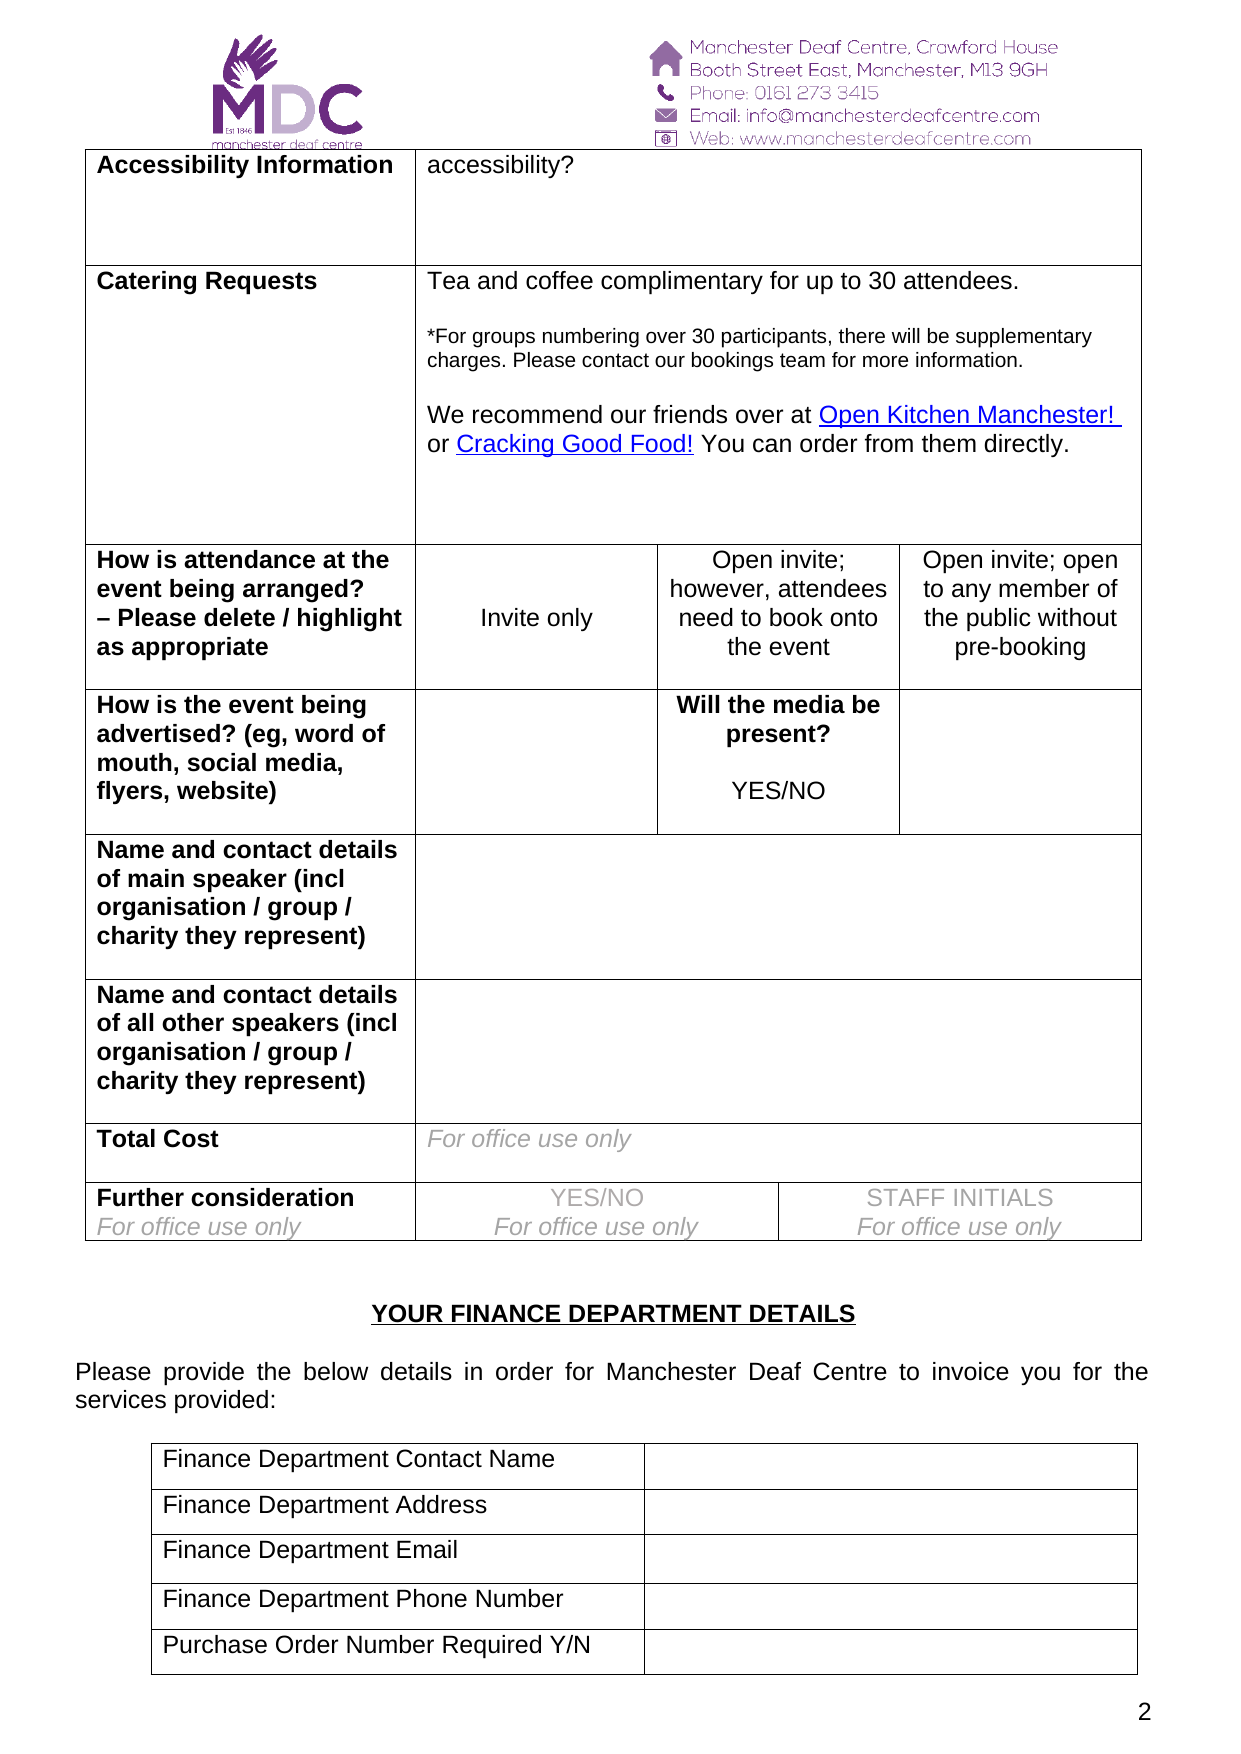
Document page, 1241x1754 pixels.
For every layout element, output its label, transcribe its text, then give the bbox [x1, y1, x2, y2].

text YOUR FINANCE DEPARTMENT DETAILS [75, 1299, 1152, 1356]
table_cell How is the event being advertised? (eg, word of mouth, social media, flyers, website) [86, 690, 415, 834]
table_cell For office use only [416, 1124, 1141, 1182]
table_cell [416, 980, 1141, 1123]
table_cell [900, 690, 1141, 834]
table_cell [645, 1630, 1137, 1674]
table_cell [645, 1584, 1137, 1628]
table_cell [416, 690, 657, 834]
table_cell Open invite; however, attendees need to book onto the event [658, 545, 899, 689]
table_cell [645, 1490, 1137, 1534]
table_cell Further consideration For office use only [86, 1183, 415, 1240]
table_cell Do any participants have mobility issues or require wheelchair accessibility? [416, 150, 1141, 265]
table_cell Name and contact details of main speaker (incl organisation / group / charity they represent) [86, 835, 415, 978]
table_cell Specific Requests and Accessibility Information [86, 150, 415, 265]
table_cell Will the media be present? YES/NO [658, 690, 899, 834]
table_cell Name and contact details of all other speakers (incl organisation / group / charity they represent) [86, 980, 415, 1123]
table_cell How is attendance at the event being arranged? – Please delete / highlight as appropriate [86, 545, 415, 689]
table_cell Catering Requests [86, 266, 415, 544]
table_cell [416, 835, 1141, 978]
table_cell STAFF INITIALS For office use only [779, 1183, 1141, 1240]
table_header [645, 1444, 1137, 1488]
picture [179, 34, 1059, 149]
table_header Finance Department Contact Name [152, 1444, 644, 1488]
text Please provide the below details in order for Manchester Deaf Centre to invoice you for the services provided: [75, 1356, 1152, 1414]
table_cell Finance Department Email [152, 1535, 644, 1583]
table_cell Invite only [416, 545, 657, 689]
table_cell Finance Department Phone Number [152, 1584, 644, 1628]
table_cell Open invite; open to any member of the public without pre-booking [900, 545, 1141, 689]
table_cell Purchase Order Number Required Y/N [152, 1630, 644, 1674]
table_cell Tea and coffee complimentary for up to 30 attendees. *For groups numbering over 30 participants, there will be supplementary charges. Please contact our bookings team for more information. We recommend our friends over at Open Kitchen Manchester! or Cracking Good Food! You can order from them directly. [416, 266, 1141, 544]
table_cell YES/NO For office use only [416, 1183, 778, 1240]
table_cell Total Cost [86, 1124, 415, 1182]
table_cell Finance Department Address [152, 1490, 644, 1534]
table_cell [645, 1535, 1137, 1583]
